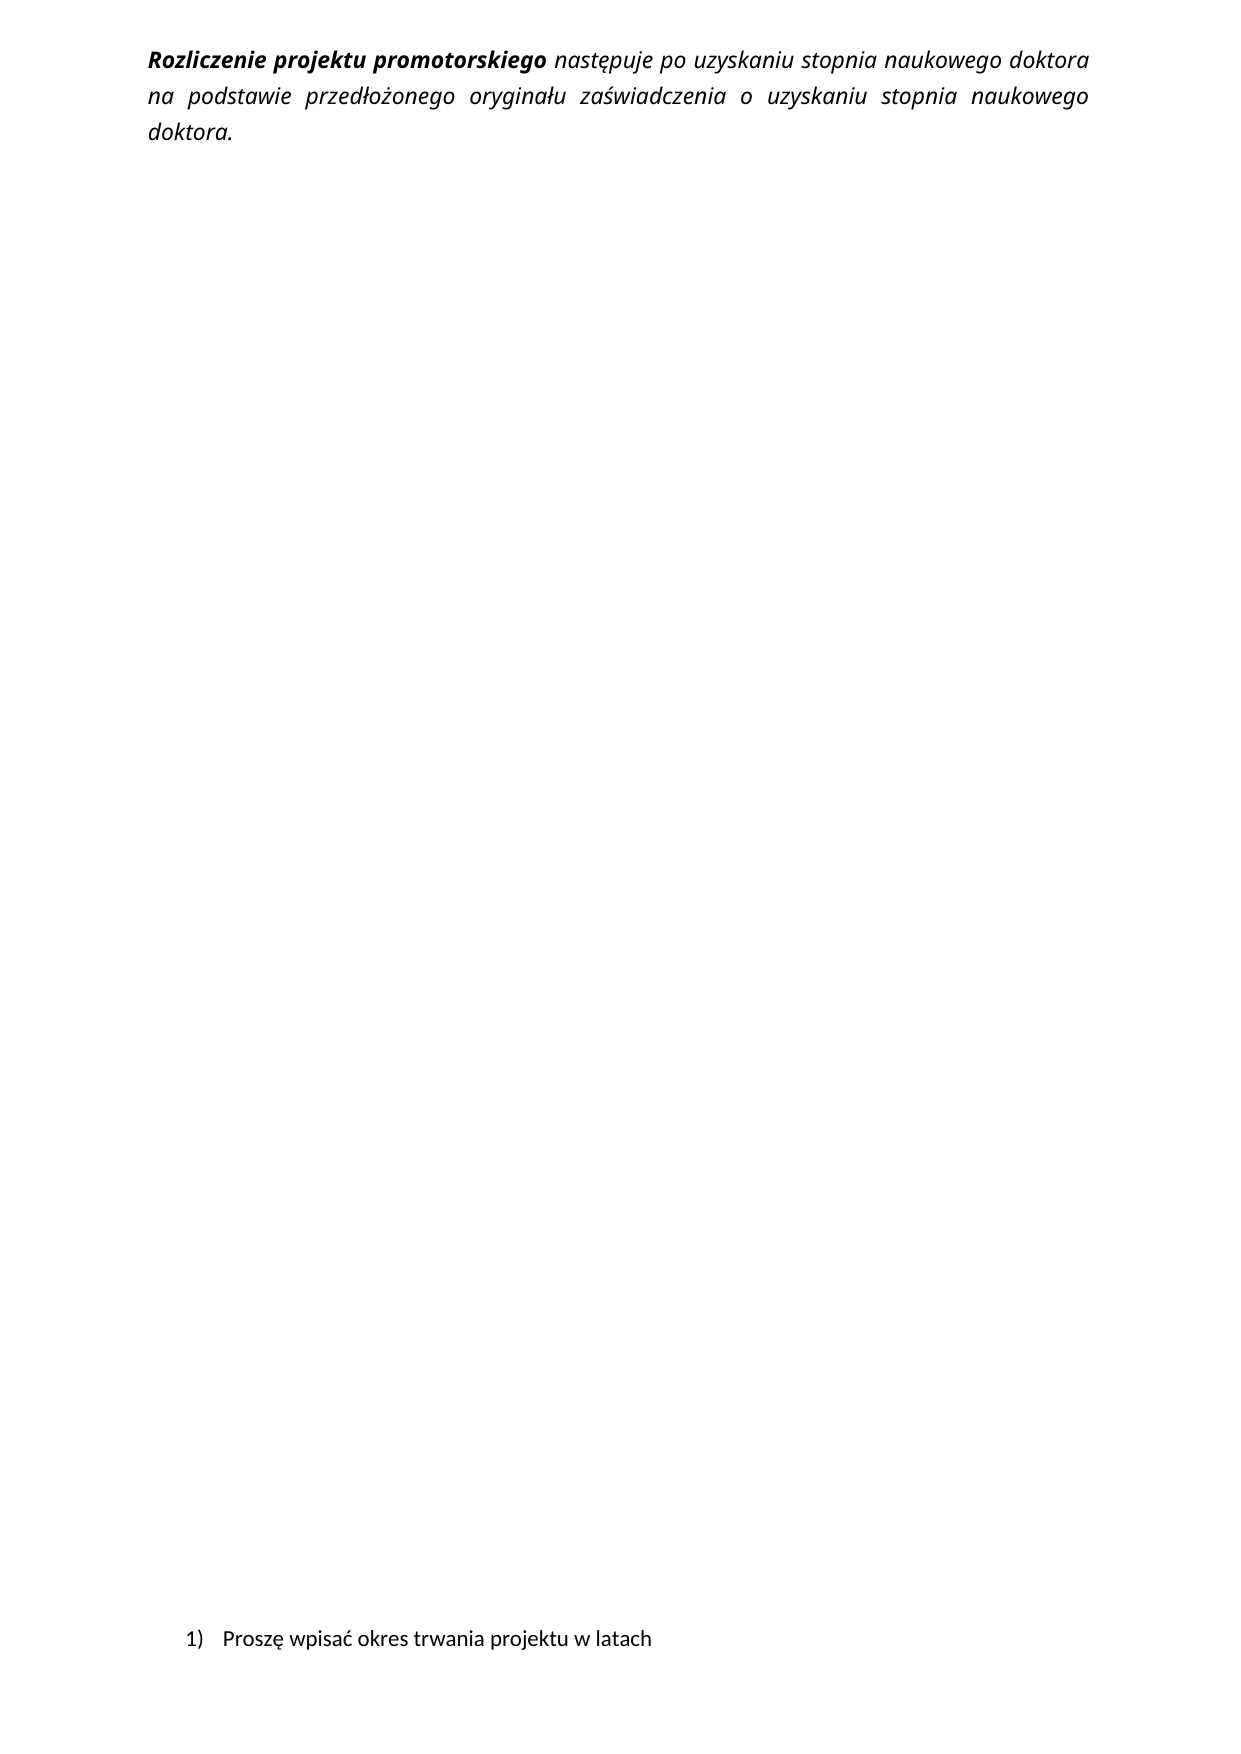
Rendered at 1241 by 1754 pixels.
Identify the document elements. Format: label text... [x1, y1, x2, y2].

text Rozliczenie projektu promotorskiego następuje po uzyskaniu stopnia naukowego doktora na podstawie przedłożonego oryginału zaświadczenia o uzyskaniu stopnia naukowego doktora. [148, 44, 1093, 147]
